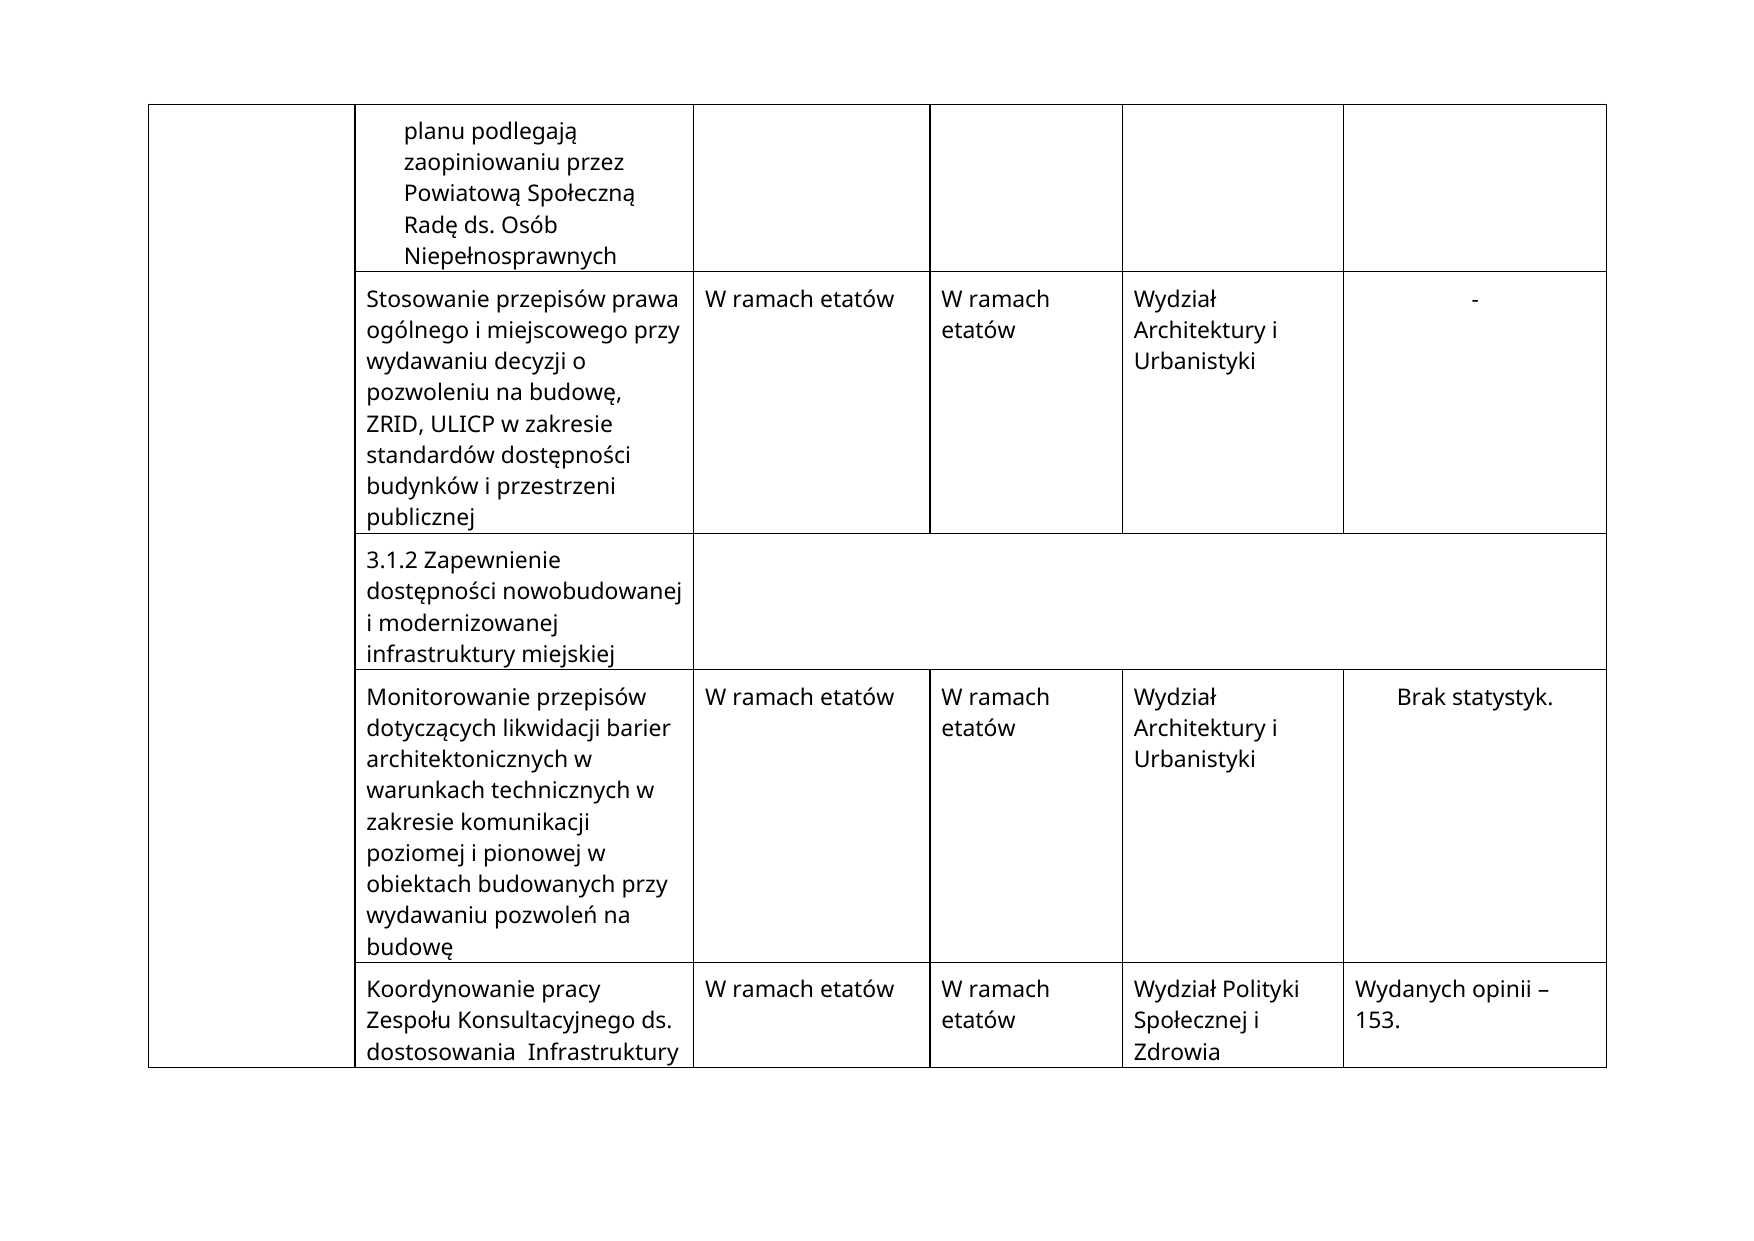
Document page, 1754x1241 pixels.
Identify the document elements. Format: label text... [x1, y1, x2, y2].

table_cell W ramach etatów [694, 670, 929, 962]
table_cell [694, 105, 929, 271]
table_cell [1344, 963, 1606, 1067]
table_cell W ramach etatów [931, 963, 1122, 1067]
table_cell Wydział Architektury i Urbanistyki [1123, 670, 1343, 962]
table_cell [356, 963, 693, 1067]
table_cell - [1344, 272, 1606, 533]
table_cell 3.1.2 Zapewnienie dostępności nowobudowanej i modernizowanej infrastruktury miejskiej [356, 534, 693, 669]
table_cell [694, 534, 1606, 669]
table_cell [1123, 105, 1343, 271]
table_cell Brak statystyk. [1344, 670, 1606, 962]
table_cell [1123, 963, 1343, 1067]
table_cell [931, 105, 1122, 271]
table_cell W ramach etatów [694, 272, 929, 533]
table_cell W ramach etatów [931, 670, 1122, 962]
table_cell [1344, 105, 1606, 271]
table_cell W ramach etatów [931, 272, 1122, 533]
table_cell Stosowanie przepisów prawa ogólnego i miejscowego przy wydawaniu decyzji o pozwoleniu na budowę, ZRID, ULICP w zakresie standardów dostępności budynków i przestrzeni publicznej [356, 272, 693, 533]
table_cell Wydział Architektury i Urbanistyki [1123, 272, 1343, 533]
table_cell Monitorowanie przepisów dotyczących likwidacji barier architektonicznych w warunkach technicznych w zakresie komunikacji poziomej i pionowej w obiektach budowanych przy wydawaniu pozwoleń na budowę [356, 670, 693, 962]
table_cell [356, 105, 693, 271]
table_cell W ramach etatów [694, 963, 929, 1067]
